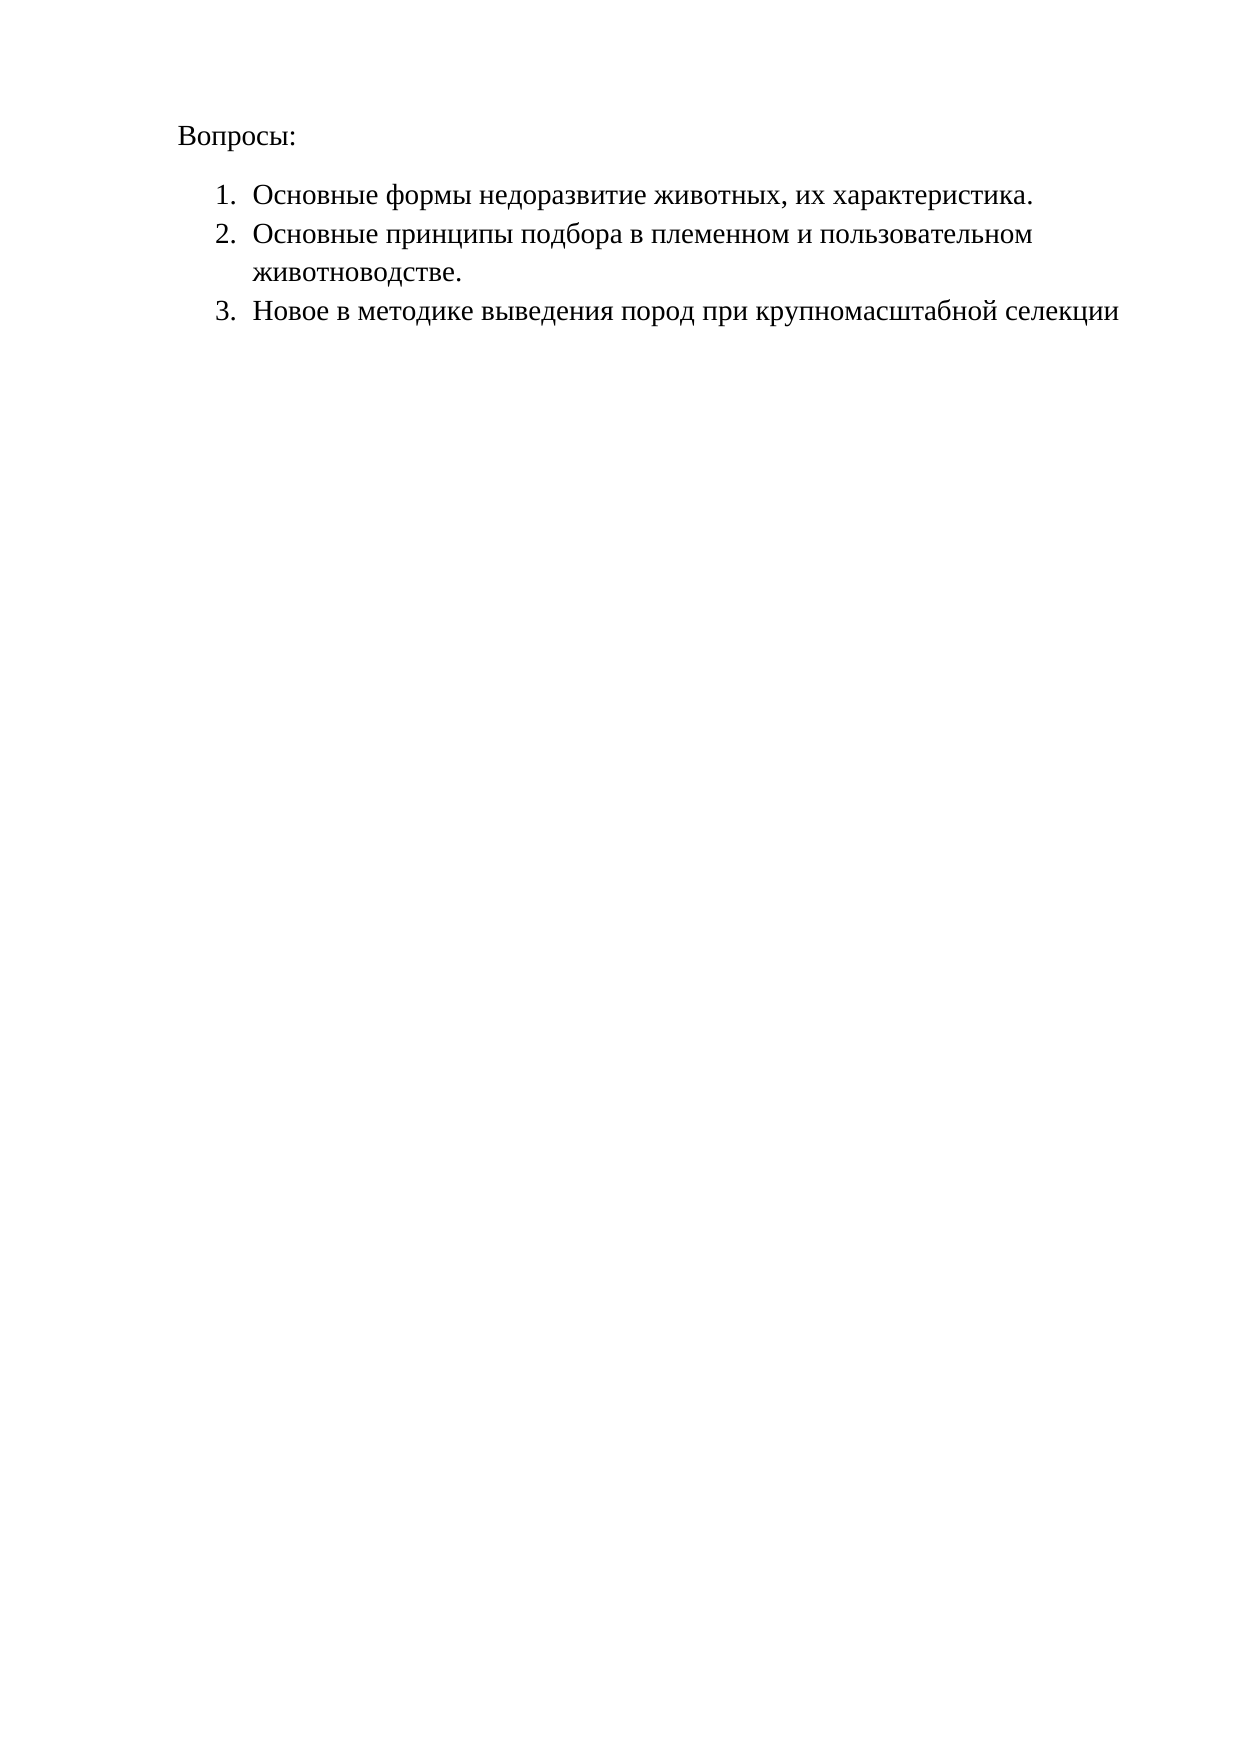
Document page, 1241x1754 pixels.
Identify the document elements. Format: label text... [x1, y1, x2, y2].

list Новое в методике выведения пород при крупномасштабной селекции [215, 293, 1152, 327]
list Основные принципы подбора в племенном и пользовательном животноводстве. [215, 216, 1152, 288]
list Основные формы недоразвитие животных, их характеристика. [215, 177, 1152, 211]
text Вопросы: [177, 118, 1152, 152]
